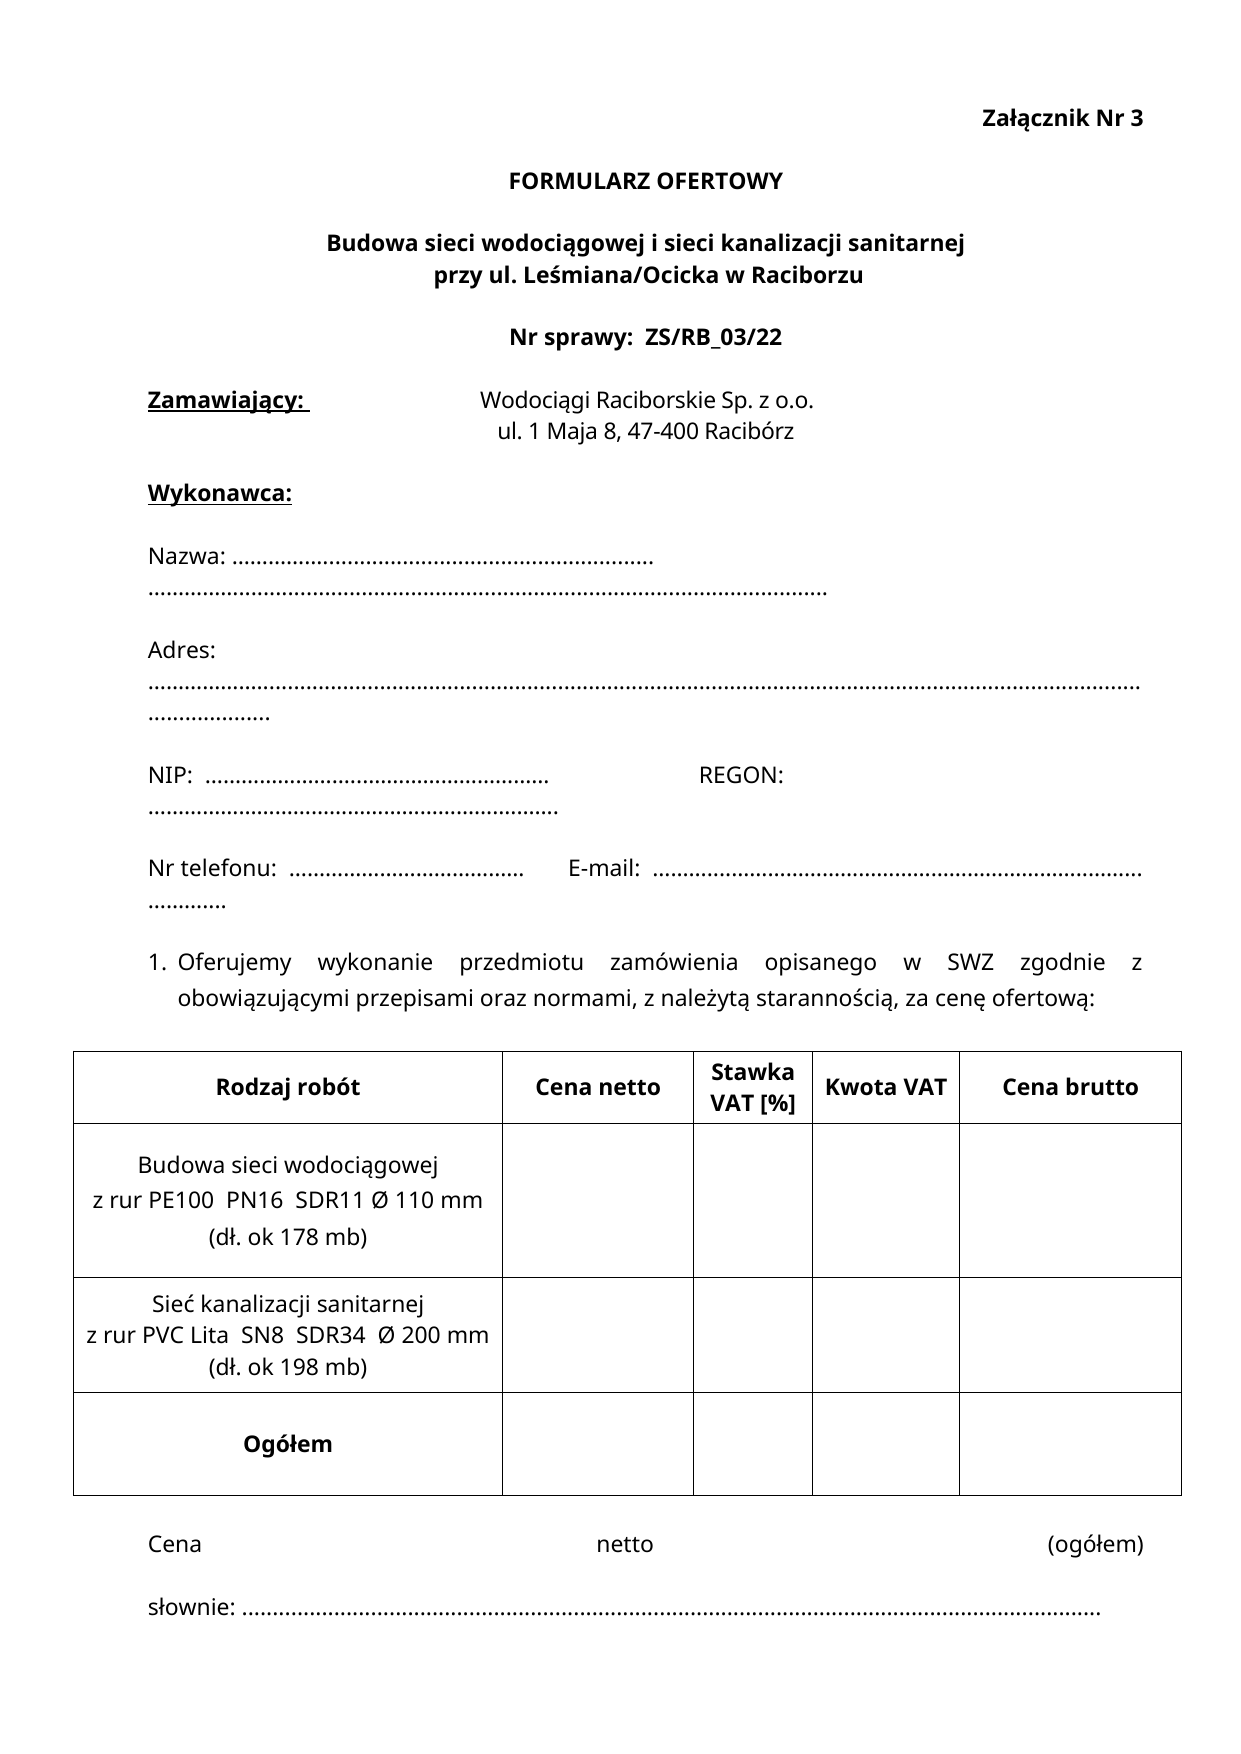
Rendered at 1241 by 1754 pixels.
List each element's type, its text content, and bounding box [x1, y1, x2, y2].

table_cell Budowa sieci wodociągowej z rur PE100 PN16 SDR11 Ø 110 mm (dł. ok 178 mb) [74, 1124, 502, 1277]
table_header Kwota VAT [813, 1052, 959, 1122]
text Budowa sieci wodociągowej i sieci kanalizacji sanitarnej [148, 227, 1144, 258]
table_header Stawka VAT [%] [694, 1052, 812, 1122]
table_cell [503, 1393, 693, 1495]
table_cell [960, 1124, 1181, 1277]
table_cell [960, 1393, 1181, 1495]
text Cena netto (ogółem) słownie: ............................................................................................................................................ [148, 1528, 1144, 1622]
table_cell Sieć kanalizacji sanitarnej z rur PVC Lita SN8 SDR34 Ø 200 mm (dł. ok 198 mb) [74, 1278, 502, 1392]
text Nazwa: ……………......................................................……………................................................................................................ [148, 540, 1144, 602]
text NIP: ……………………...………………………… REGON: …………………………………………………….……. [148, 758, 1144, 821]
table_header Rodzaj robót [74, 1052, 502, 1122]
text Zamawiający: Wodociągi Raciborskie Sp. z o.o. [148, 383, 1144, 415]
table_cell [813, 1278, 959, 1392]
table_cell [503, 1124, 693, 1277]
table_cell Ogółem [74, 1393, 502, 1495]
table_cell [960, 1278, 1181, 1392]
list Oferujemy wykonanie przedmiotu zamówienia opisanego w SWZ zgodnie z obowiązującymi przepisami oraz normami, z należytą starannością, za cenę ofertową: [148, 946, 1144, 1013]
table_cell [813, 1393, 959, 1495]
table_cell [503, 1278, 693, 1392]
text Nr telefonu: ………………………………… E-mail: ………....…………………………………………………..……...……….... [148, 852, 1144, 915]
text ul. 1 Maja 8, 47-400 Racibórz [148, 415, 1144, 446]
table_cell [813, 1124, 959, 1277]
text Adres: ……………….................................................................................................................................................................... [148, 633, 1144, 727]
table_header Cena brutto [960, 1052, 1181, 1122]
text FORMULARZ OFERTOWY [148, 165, 1144, 196]
text Nr sprawy: ZS/RB_03/22 [148, 321, 1144, 352]
table_header Cena netto [503, 1052, 693, 1122]
text Wykonawca: [148, 477, 1144, 508]
table_cell [694, 1278, 812, 1392]
text Załącznik Nr 3 [148, 102, 1144, 133]
table_cell [694, 1393, 812, 1495]
table_cell [694, 1124, 812, 1277]
text przy ul. Leśmiana/Ocicka w Raciborzu [148, 258, 1144, 290]
